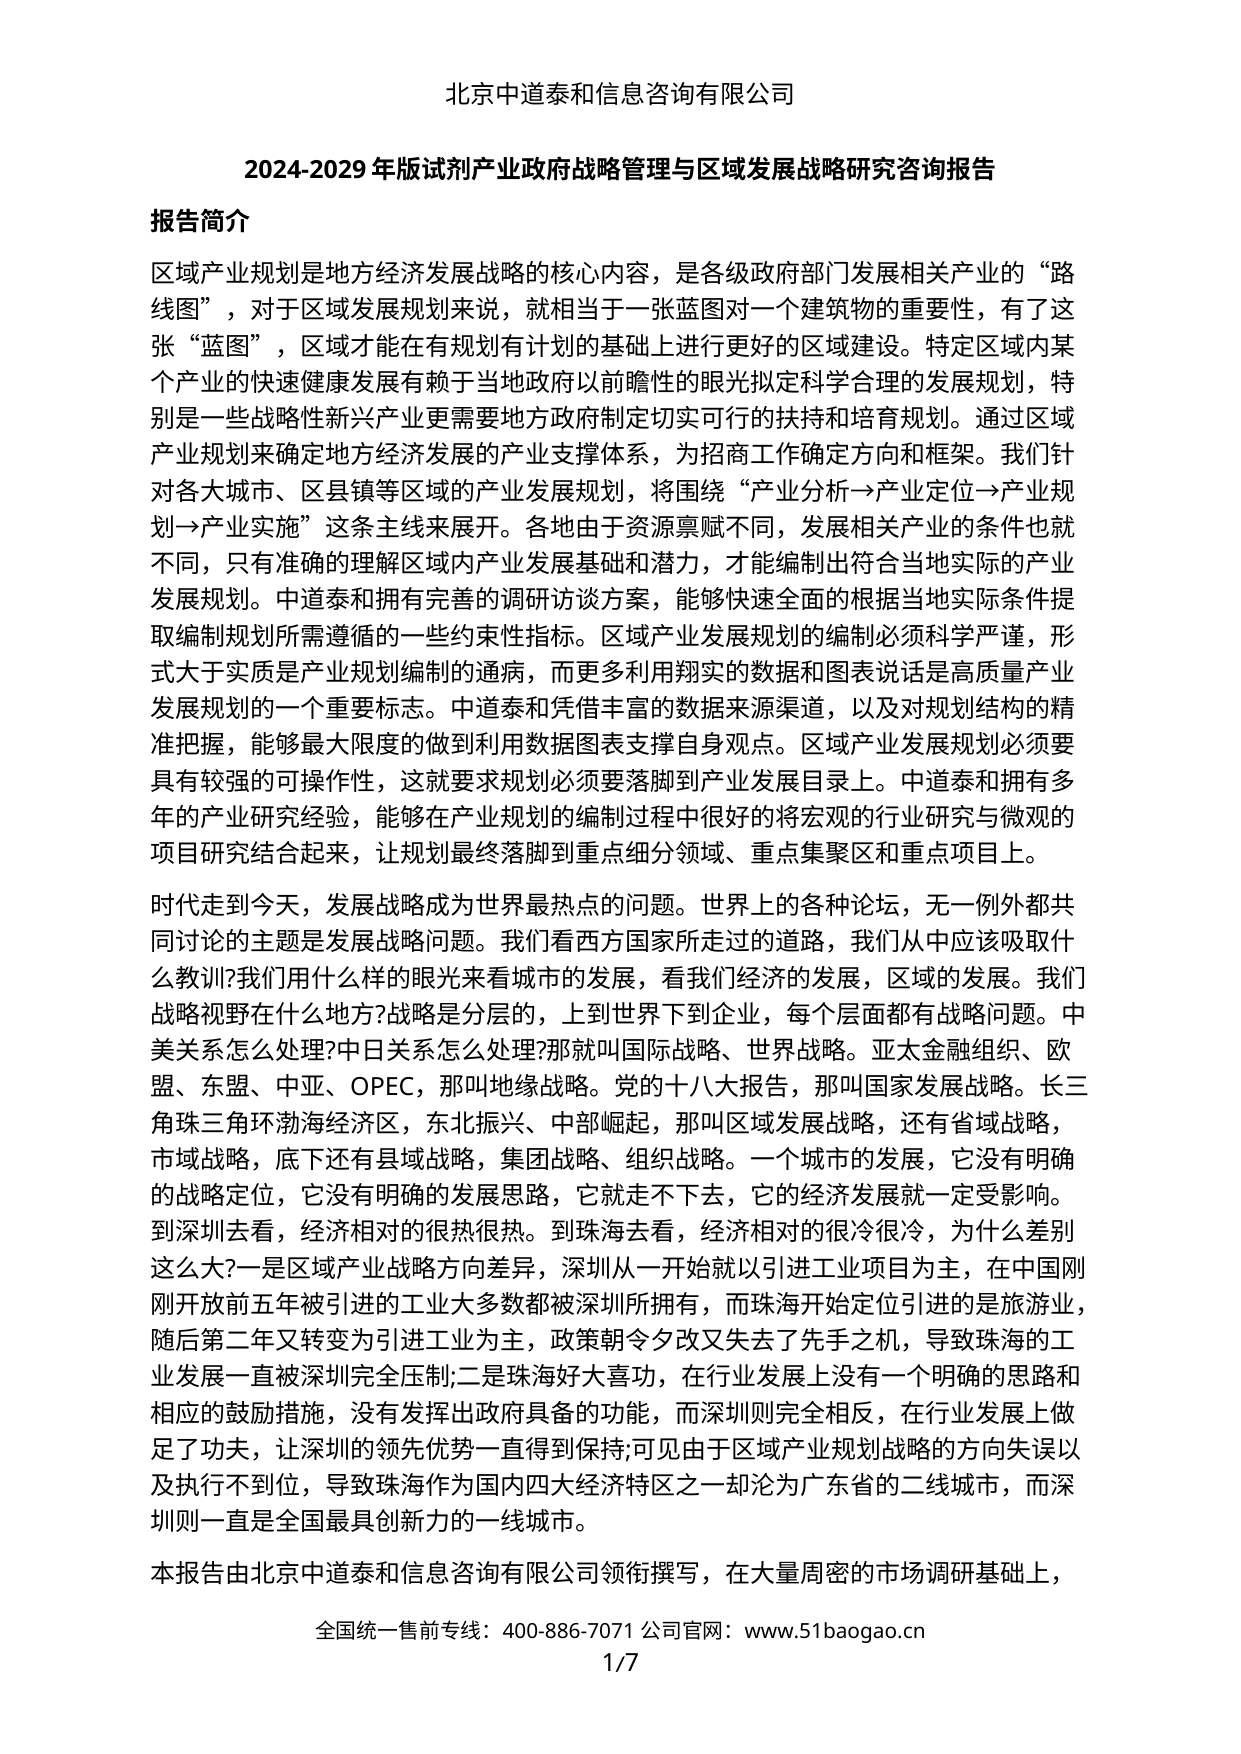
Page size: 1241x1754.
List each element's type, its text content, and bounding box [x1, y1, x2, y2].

text 报告简介 [150, 202, 1090, 238]
text 时代走到今天，发展战略成为世界最热点的问题。世界上的各种论坛，无一例外都共同讨论的主题是发展战略问题。我们看西方国家所走过的道路，我们从中应该吸取什么教训?我们用什么样的眼光来看城市的发展，看我们经济的发展，区域的发展。我们战略视野在什么地方?战略是分层的，上到世界下到企业，每个层面都有战略问题。中美关系怎么处理?中日关系怎么处理?那就叫国际战略、世界战略。亚太金融组织、欧盟、东盟、中亚、OPEC，那叫地缘战略。党的十八大报告，那叫国家发展战略。长三角珠三角环渤海经济区，东北振兴、中部崛起，那叫区域发展战略，还有省域战略，市域战略，底下还有县域战略，集团战略、组织战略。一个城市的发展，它没有明确的战略定位，它没有明确的发展思路，它就走不下去，它的经济发展就一定受影响。到深圳去看，经济相对的很热很热。到珠海去看，经济相对的很冷很冷，为什么差别这么大?一是区域产业战略方向差异，深圳从一开始就以引进工业项目为主，在中国刚刚开放前五年被引进的工业大多数都被深圳所拥有，而珠海开始定位引进的是旅游业，随后第二年又转变为引进工业为主，政策朝令夕改又失去了先手之机，导致珠海的工业发展一直被深圳完全压制;二是珠海好大喜功，在行业发展上没有一个明确的思路和相应的鼓励措施，没有发挥出政府具备的功能，而深圳则完全相反，在行业发展上做足了功夫，让深圳的领先优势一直得到保持;可见由于区域产业规划战略的方向失误以及执行不到位，导致珠海作为国内四大经济特区之一却沦为广东省的二线城市，而深圳则一直是全国最具创新力的一线城市。 [150, 886, 1090, 1538]
text 区域产业规划是地方经济发展战略的核心内容，是各级政府部门发展相关产业的“路线图”，对于区域发展规划来说，就相当于一张蓝图对一个建筑物的重要性，有了这张“蓝图”，区域才能在有规划有计划的基础上进行更好的区域建设。特定区域内某个产业的快速健康发展有赖于当地政府以前瞻性的眼光拟定科学合理的发展规划，特别是一些战略性新兴产业更需要地方政府制定切实可行的扶持和培育规划。通过区域产业规划来确定地方经济发展的产业支撑体系，为招商工作确定方向和框架。我们针对各大城市、区县镇等区域的产业发展规划，将围绕“产业分析→产业定位→产业规划→产业实施”这条主线来展开。各地由于资源禀赋不同，发展相关产业的条件也就不同，只有准确的理解区域内产业发展基础和潜力，才能编制出符合当地实际的产业发展规划。中道泰和拥有完善的调研访谈方案，能够快速全面的根据当地实际条件提取编制规划所需遵循的一些约束性指标。区域产业发展规划的编制必须科学严谨，形式大于实质是产业规划编制的通病，而更多利用翔实的数据和图表说话是高质量产业发展规划的一个重要标志。中道泰和凭借丰富的数据来源渠道，以及对规划结构的精准把握，能够最大限度的做到利用数据图表支撑自身观点。区域产业发展规划必须要具有较强的可操作性，这就要求规划必须要落脚到产业发展目录上。中道泰和拥有多年的产业研究经验，能够在产业规划的编制过程中很好的将宏观的行业研究与微观的项目研究结合起来，让规划最终落脚到重点细分领域、重点集聚区和重点项目上。 [150, 254, 1090, 870]
text 2024-2029年版试剂产业政府战略管理与区域发展战略研究咨询报告 [150, 150, 1090, 186]
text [150, 1554, 1090, 1590]
